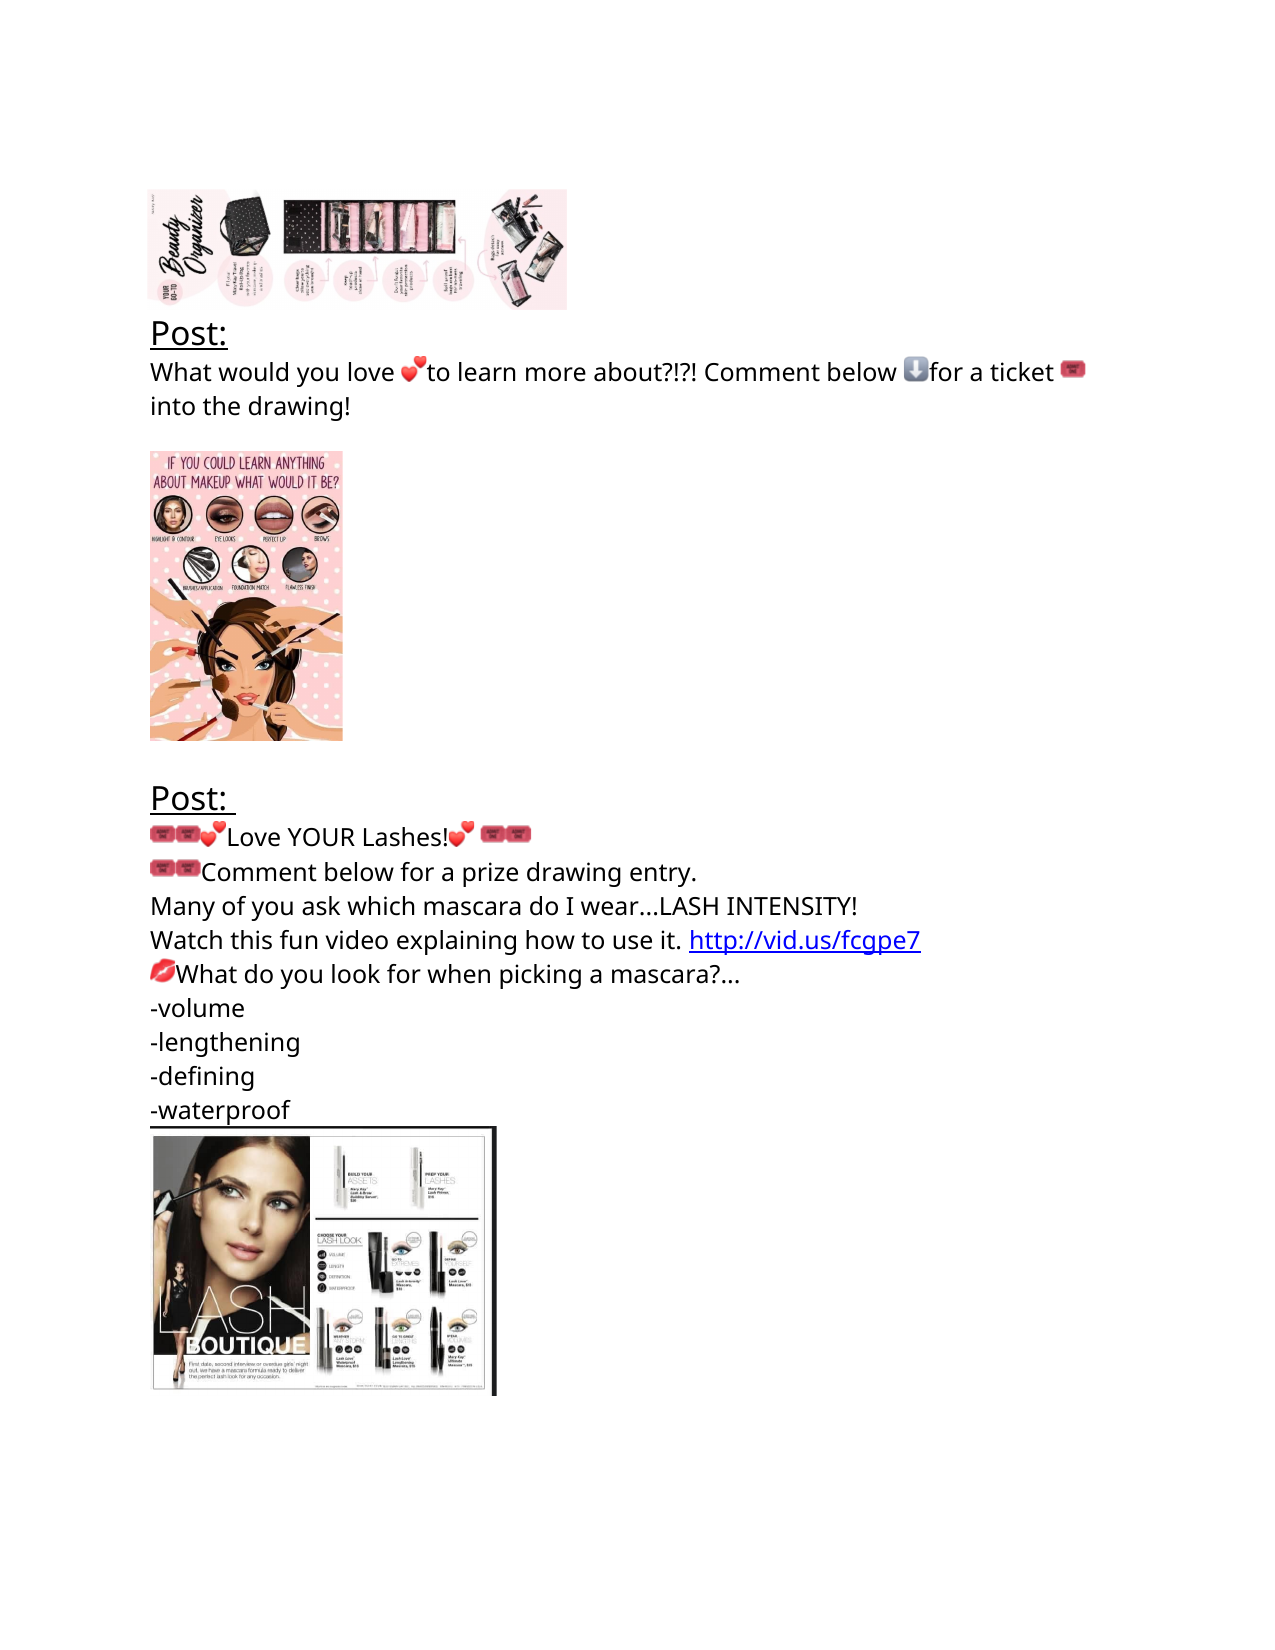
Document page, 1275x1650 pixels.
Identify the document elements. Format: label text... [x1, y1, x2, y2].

text Post: [150, 309, 1125, 355]
picture [150, 855, 201, 881]
picture [448, 821, 475, 847]
picture [1060, 356, 1086, 382]
text Watch this fun video explaining how to use it. http://vid.us/fcgpe7 [150, 922, 1125, 956]
text -waterproof [150, 1093, 1125, 1127]
picture [903, 356, 929, 382]
picture [150, 821, 226, 847]
text What do you look for when picking a mascara?... [150, 956, 1125, 990]
picture [401, 356, 427, 382]
picture [150, 451, 343, 741]
picture [150, 1126, 497, 1396]
text -volume [150, 990, 1125, 1024]
picture [480, 821, 532, 847]
text Many of you ask which mascara do I wear...LASH INTENSITY! [150, 888, 1125, 922]
text -lengthening [150, 1024, 1125, 1058]
picture [148, 190, 566, 309]
text What would you love to learn more about?!?! Comment below for a ticket into the drawing! [150, 355, 1125, 741]
text Post: Love YOUR Lashes! [150, 775, 1125, 854]
text Comment below for a prize drawing entry. [150, 854, 1125, 888]
picture [150, 957, 176, 984]
text -defining [150, 1058, 1125, 1093]
